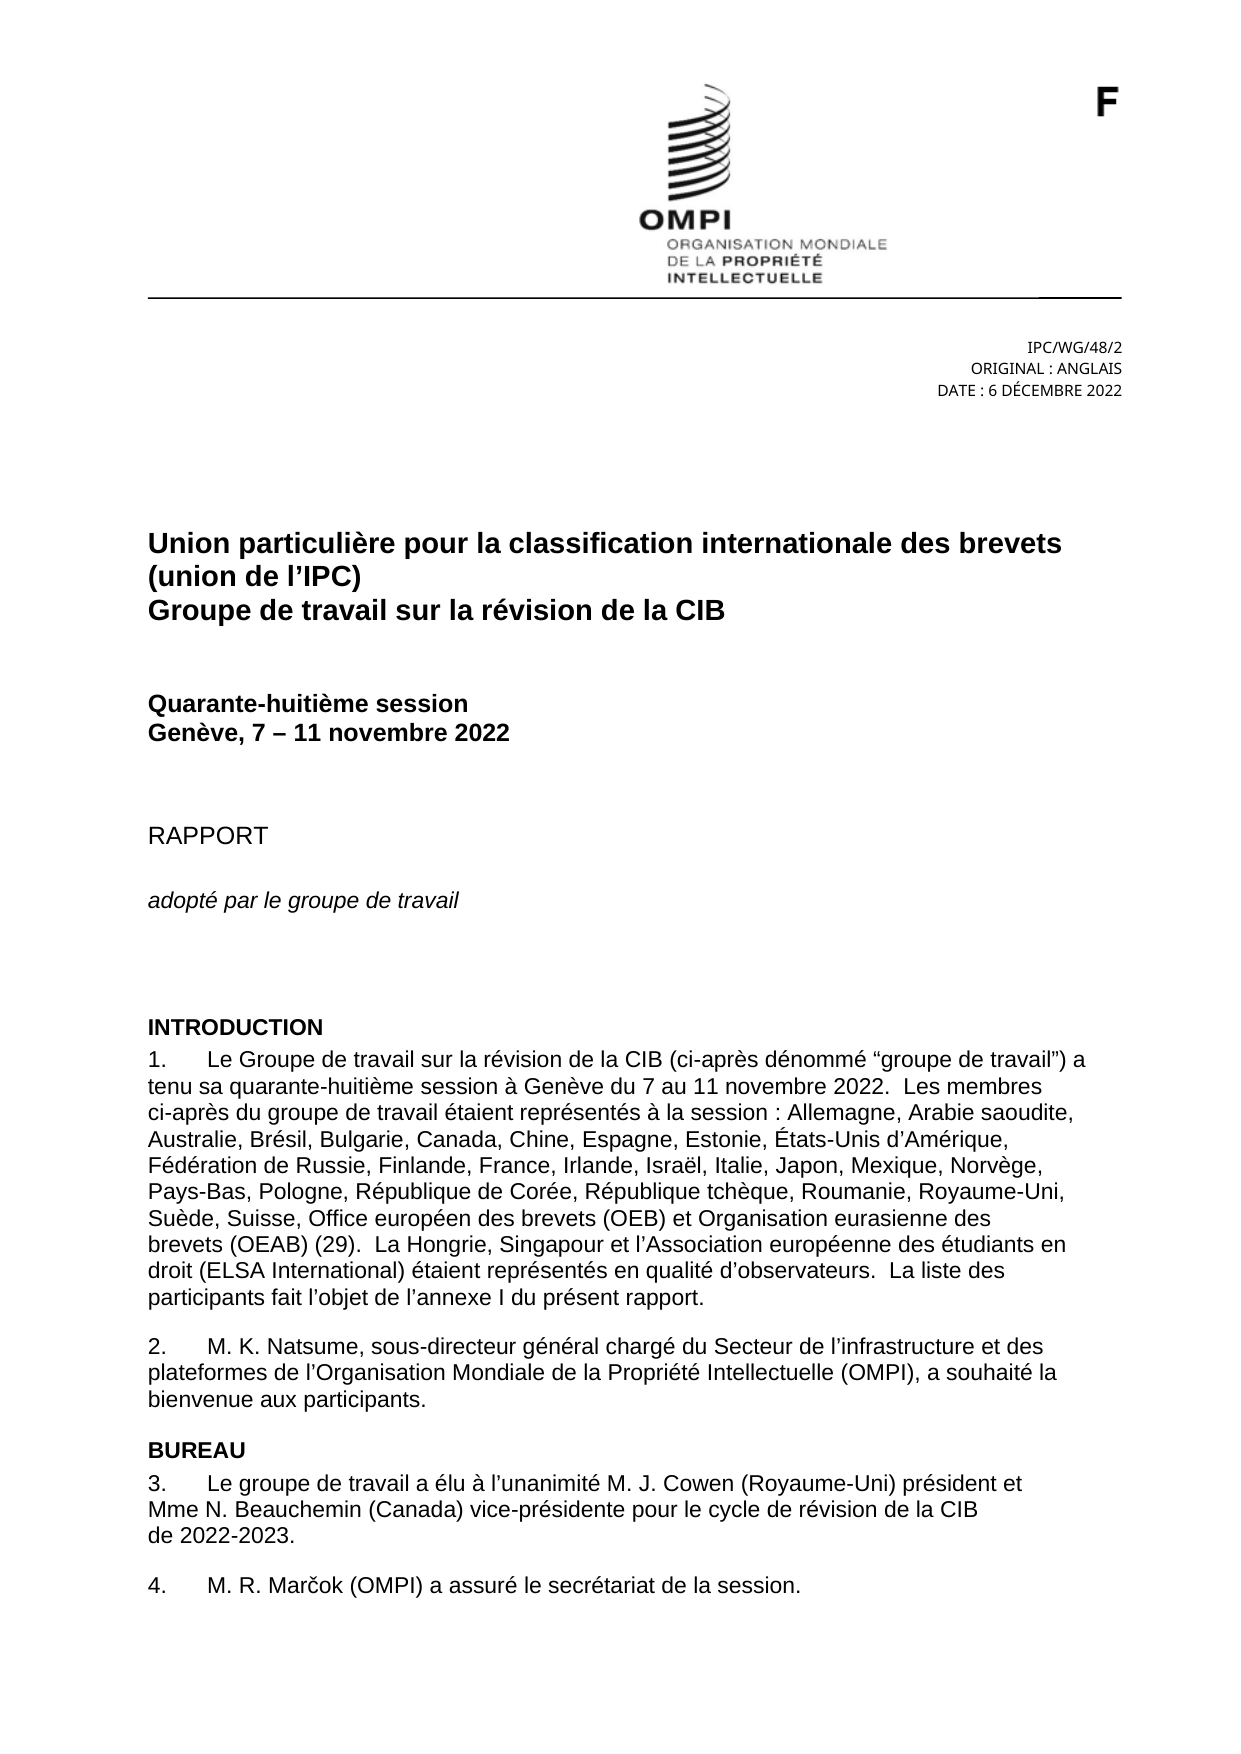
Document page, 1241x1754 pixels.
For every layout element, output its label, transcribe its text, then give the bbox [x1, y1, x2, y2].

text M. R. Marčok (OMPI) a assuré le secrétariat de la session. [148, 1572, 1122, 1598]
text IPC/WG/48/2 [148, 337, 1122, 358]
text M. K. Natsume, sous-directeur général chargé du Secteur de l’infrastructure et des plateformes de l’Organisation Mondiale de la Propriété Intellectuelle (OMPI), a souhaité la bienvenue aux participants. [148, 1333, 1122, 1412]
text date : 6 décembre 2022 [148, 379, 1122, 401]
picture [638, 79, 1123, 298]
text Rapport [148, 821, 1122, 850]
text Le Groupe de travail sur la révision de la CIB (ci-après dénommé “groupe de travail”) a tenu sa quarante-huitième session à Genève du 7 au 11 novembre 2022. Les membres ci-après du groupe de travail étaient représentés à la session : Allemagne, Arabie saoudite, Australie, Brésil, Bulgarie, Canada, Chine, Espagne, Estonie, États-Unis d’Amérique, Fédération de Russie, Finlande, France, Irlande, Israël, Italie, Japon, Mexique, Norvège, Pays-Bas, Pologne, République de Corée, République tchèque, Roumanie, Royaume-Uni, Suède, Suisse, Office européen des brevets (OEB) et Organisation eurasienne des brevets (OEAB) (29). La Hongrie, Singapour et l’Association européenne des étudiants en droit (ELSA International) étaient représentés en qualité d’observateurs. La liste des participants fait l’objet de l’annexe I du présent rapport. [148, 1046, 1122, 1310]
text Original : anglais [148, 358, 1122, 379]
text adopté par le groupe de travail [148, 887, 1122, 914]
text Union particulière pour la classification internationale des brevets (union de l’IPC) [148, 526, 1122, 593]
text Le groupe de travail a élu à l’unanimité M. J. Cowen (Royaume-Uni) président et Mme N. Beauchemin (Canada) vice-présidente pour le cycle de révision de la CIB de 2022-2023. [148, 1469, 1122, 1549]
text Groupe de travail sur la révision de la CIB [148, 593, 1122, 626]
subtitle Introduction [148, 1014, 1122, 1040]
text Genève, 7 – 11 novembre 2022 [148, 717, 1122, 746]
subtitle Bureau [148, 1437, 1122, 1463]
text Quarante-huitième session [148, 689, 1122, 717]
